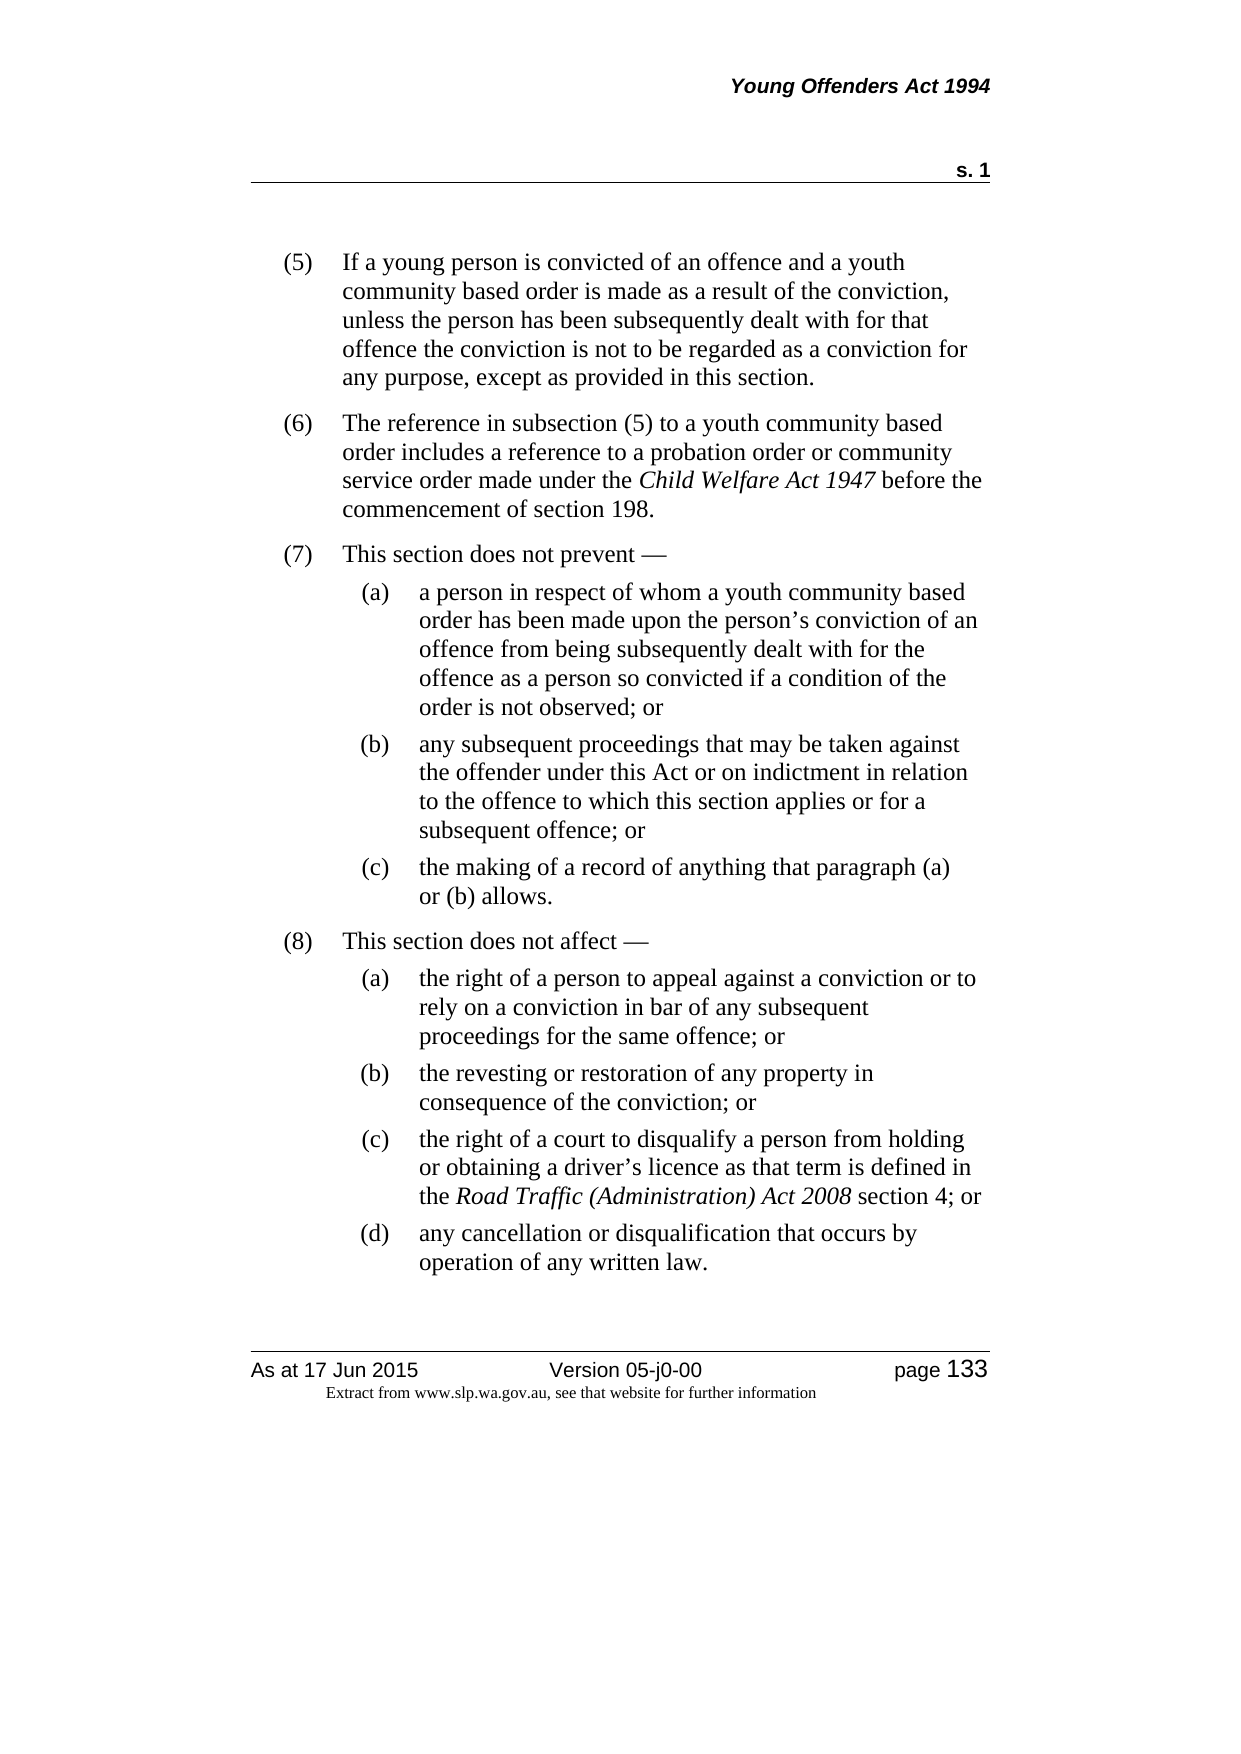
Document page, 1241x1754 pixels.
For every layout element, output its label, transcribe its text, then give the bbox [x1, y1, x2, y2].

text (7) This section does not prevent — [251, 539, 990, 568]
text (c) the making of a record of anything that paragraph (a) or (b) allows. [251, 852, 990, 909]
text (5) If a young person is convicted of an offence and a youth community based order is made as a result of the conviction, unless the person has been subsequently dealt with for that offence the conviction is not to be regarded as a conviction for any purpose, except as provided in this section. [251, 247, 990, 391]
text (d) any cancellation or disqualification that occurs by operation of any written law. [251, 1218, 990, 1276]
text (8) This section does not affect — [251, 926, 990, 955]
text (a) the right of a person to appeal against a conviction or to rely on a conviction in bar of any subsequent proceedings for the same offence; or [251, 963, 990, 1049]
text (b) any subsequent proceedings that may be taken against the offender under this Act or on indictment in relation to the offence to which this section applies or for a subsequent offence; or [251, 729, 990, 844]
text (b) the revesting or restoration of any property in consequence of the conviction; or [251, 1058, 990, 1115]
text (a) a person in respect of whom a youth community based order has been made upon the person’s conviction of an offence from being subsequently dealt with for the offence as a person so convicted if a condition of the order is not observed; or [251, 577, 990, 720]
text (c) the right of a court to disqualify a person from holding or obtaining a driver’s licence as that term is defined in the Road Traffic (Administration) Act 2008 section 4; or [251, 1124, 990, 1210]
text (6) The reference in subsection (5) to a youth community based order includes a reference to a probation order or community service order made under the Child Welfare Act 1947 before the commencement of section 198. [251, 408, 990, 523]
